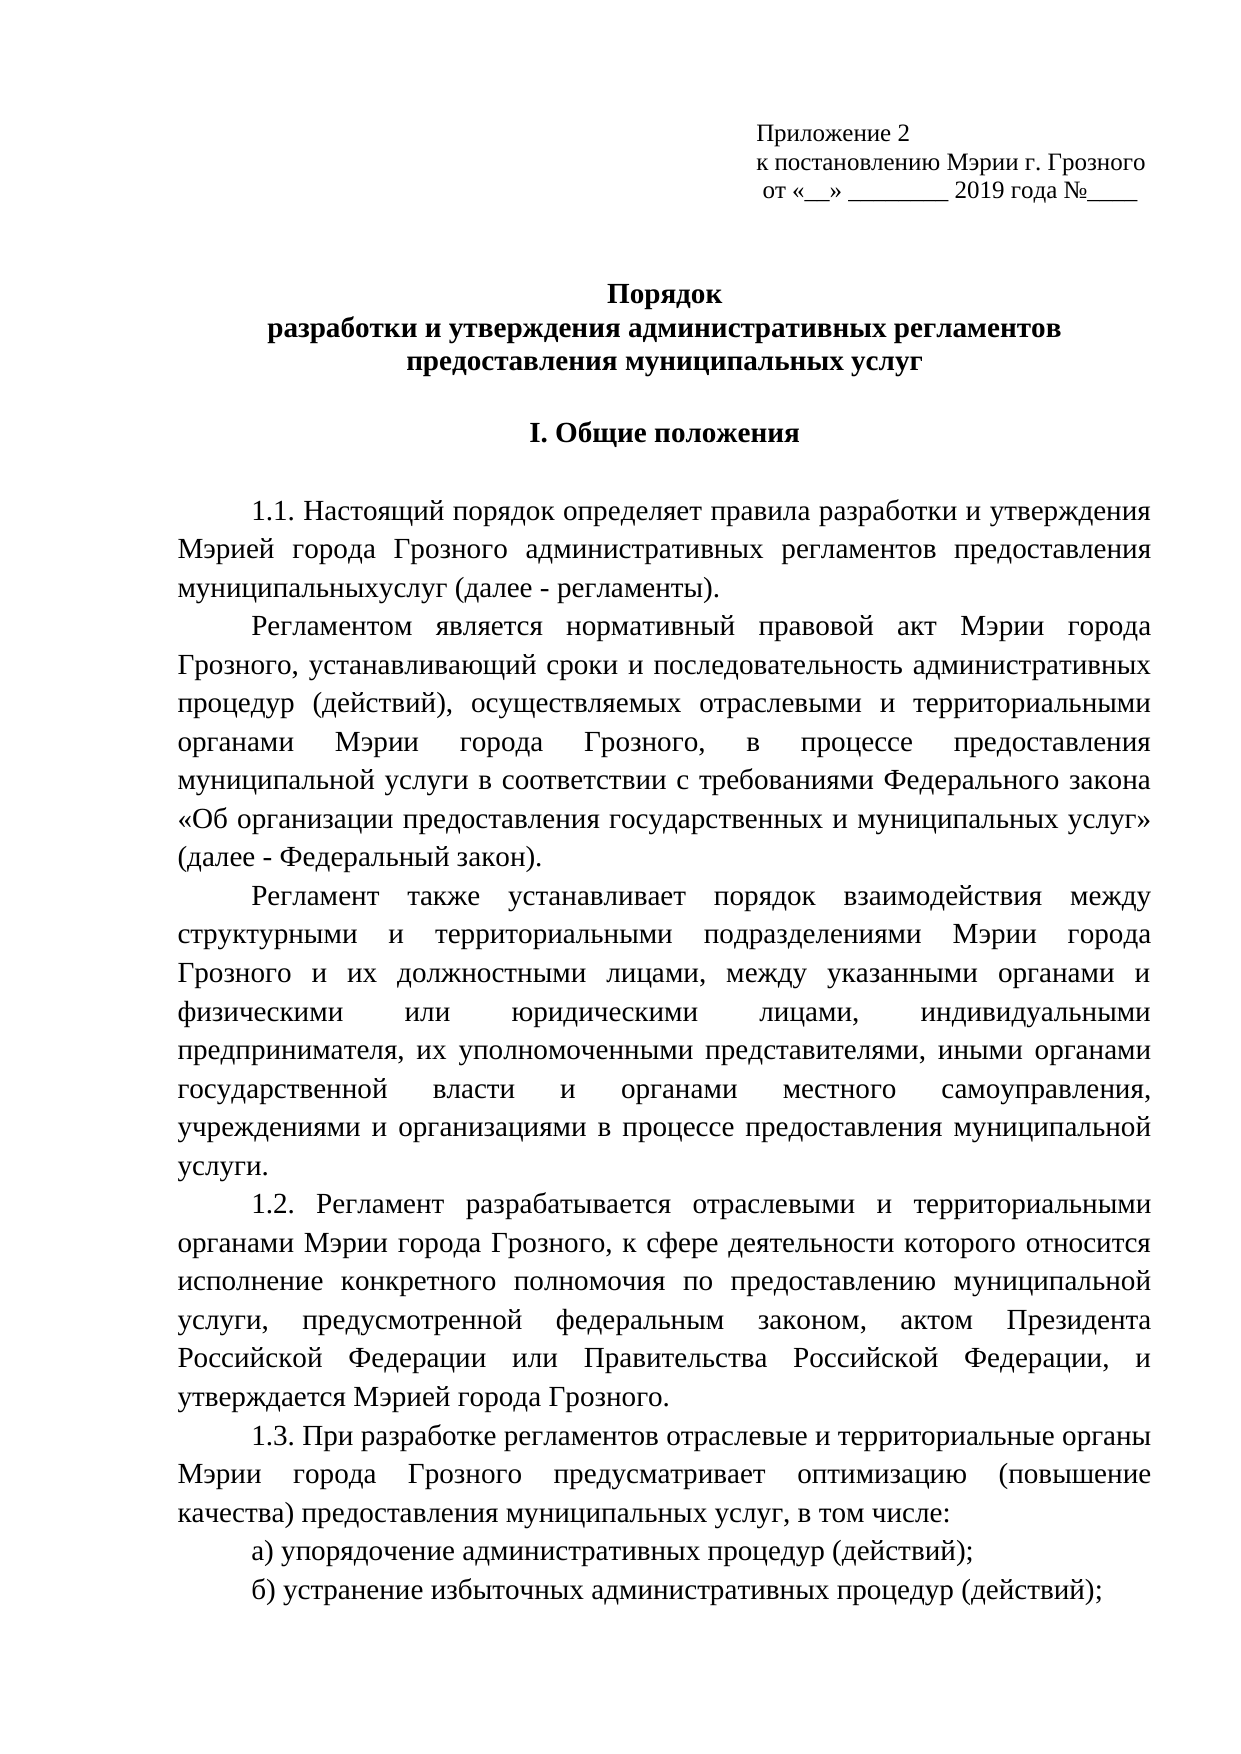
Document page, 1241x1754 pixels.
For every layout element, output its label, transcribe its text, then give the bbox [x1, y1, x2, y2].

text Регламентом является нормативный правовой акт Мэрии города Грозного, устанавливающий сроки и последовательность административных процедур (действий), осуществляемых отраслевыми и территориальными органами Мэрии города Грозного, в процессе предоставления муниципальной услуги в соответствии с требованиями Федерального закона «Об организации предоставления государственных и муниципальных услуг» (далее - Федеральный закон). [177, 608, 1152, 873]
text 1.3. При разработке регламентов отраслевые и территориальные органы Мэрии города Грозного предусматривает оптимизацию (повышение качества) предоставления муниципальных услуг, в том числе: [177, 1418, 1152, 1528]
text к постановлению Мэрии г. Грозного [693, 147, 1152, 176]
text 1.1. Настоящий порядок определяет правила разработки и утверждения Мэрией города Грозного административных регламентов предоставления муниципальныхуслуг (далее - регламенты). [177, 493, 1152, 603]
text Регламент также устанавливает порядок взаимодействия между структурными и территориальными подразделениями Мэрии города Грозного и их должностными лицами, между указанными органами и физическими или юридическими лицами, индивидуальными предпринимателя, их уполномоченными представителями, иными органами государственной власти и органами местного самоуправления, учреждениями и организациями в процессе предоставления муниципальной услуги. [177, 878, 1152, 1181]
text Приложение 2 [693, 118, 1152, 147]
text I. Общие положения [177, 416, 1152, 449]
text предоставления муниципальных услуг [177, 343, 1152, 377]
text Порядок [177, 276, 1152, 310]
text разработки и утверждения административных регламентов [177, 310, 1152, 343]
text а) упорядочение административных процедур (действий); [177, 1533, 1152, 1567]
text 1.2. Регламент разрабатывается отраслевыми и территориальными органами Мэрии города Грозного, к сфере деятельности которого относится исполнение конкретного полномочия по предоставлению муниципальной услуги, предусмотренной федеральным законом, актом Президента Российской Федерации или Правительства Российской Федерации, и утверждается Мэрией города Грозного. [177, 1186, 1152, 1413]
text б) устранение избыточных административных процедур (действий); [177, 1572, 1152, 1605]
text от «__» ________ 2019 года №____ [693, 176, 1152, 204]
